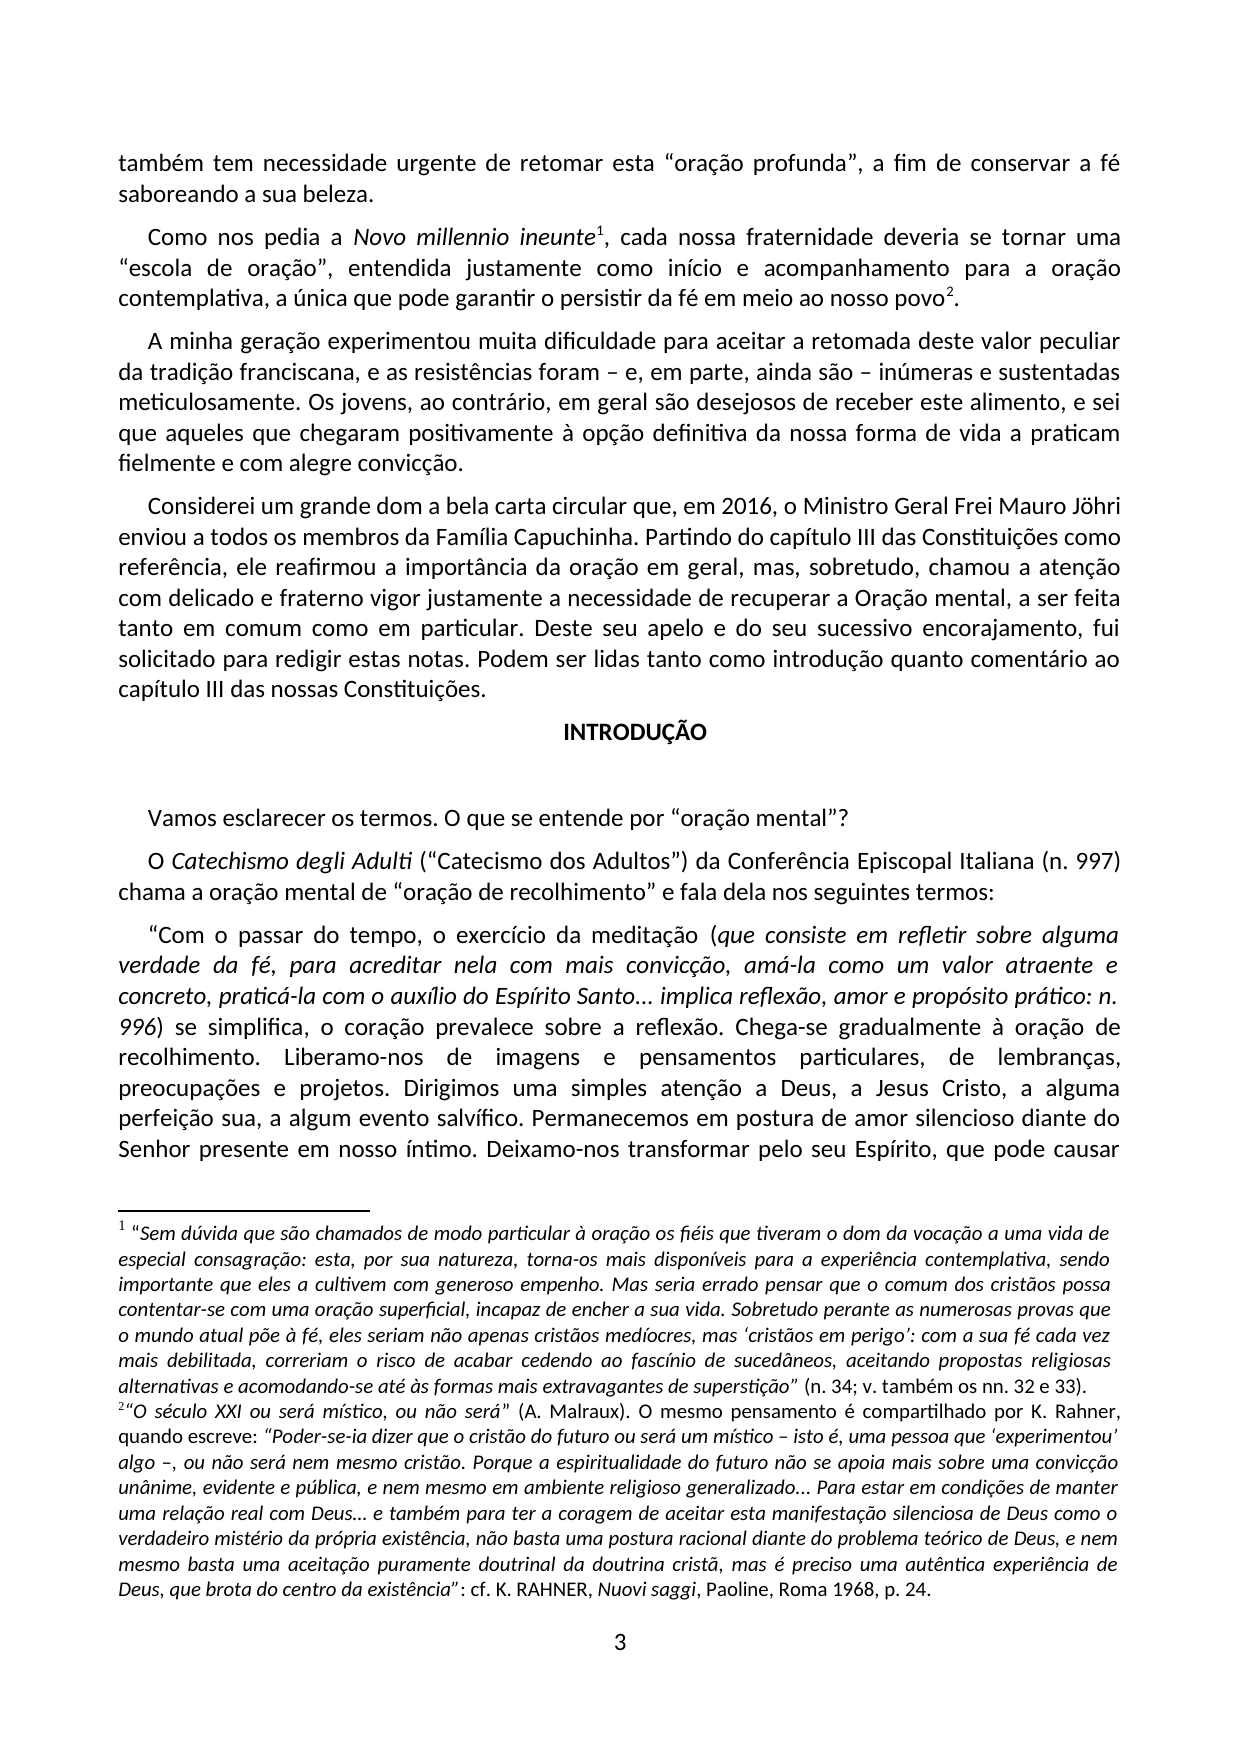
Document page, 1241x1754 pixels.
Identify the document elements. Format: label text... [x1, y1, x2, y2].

text INTRODUÇÃO [118, 716, 1122, 747]
text “Com o passar do tempo, o exercício da meditação (que consiste em refletir sobre alguma verdade da fé, para acreditar nela com mais convicção, amá-la como um valor atraente e concreto, praticá-la com o auxílio do Espírito Santo... implica reflexão, amor e propósito prático: n. 996) se simplifica, o coração prevalece sobre a reflexão. Chega-se gradualmente à oração de recolhimento. Liberamo-nos de imagens e pensamentos particulares, de lembranças, preocupações e projetos. Dirigimos uma simples atenção a Deus, a Jesus Cristo, a alguma perfeição sua, a algum evento salvífico. Permanecemos em postura de amor silencioso diante do Senhor presente em nosso íntimo. Deixamo-nos transformar pelo seu Espírito, que pode causar consolação ou desolação, mas, sem dúvida, purifica e fortifica na caridade. Quando o fervor desta experiência se atenua, é bom retornar à meditação discursiva ou à oração vocal”. [118, 919, 1122, 1163]
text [118, 148, 1122, 209]
text O Catechismo degli Adulti (“Catecismo dos Adultos”) da Conferência Episcopal Italiana (n. 997) chama a oração mental de “oração de recolhimento” e fala dela nos seguintes termos: [118, 846, 1122, 907]
text Como nos pedia a Novo millennio ineunte, cada nossa fraternidade deveria se tornar uma “escola de oração”, entendida justamente como início e acompanhamento para a oração contemplativa, a única que pode garantir o persistir da fé em meio ao nosso povo. [118, 221, 1122, 313]
text A minha geração experimentou muita dificuldade para aceitar a retomada deste valor peculiar da tradição franciscana, e as resistências foram – e, em parte, ainda são – inúmeras e sustentadas meticulosamente. Os jovens, ao contrário, em geral são desejosos de receber este alimento, e sei que aqueles que chegaram positivamente à opção definitiva da nossa forma de vida a praticam fielmente e com alegre convicção. [118, 325, 1122, 478]
text Considerei um grande dom a bela carta circular que, em 2016, o Ministro Geral Frei Mauro Jöhri enviou a todos os membros da Família Capuchinha. Partindo do capítulo III das Constituições como referência, ele reafirmou a importância da oração em geral, mas, sobretudo, chamou a atenção com delicado e fraterno vigor justamente a necessidade de recuperar a Oração mental, a ser feita tanto em comum como em particular. Deste seu apelo e do seu sucessivo encorajamento, fui solicitado para redigir estas notas. Podem ser lidas tanto como introdução quanto comentário ao capítulo III das nossas Constituições. [118, 490, 1122, 704]
text Vamos esclarecer os termos. O que se entende por “oração mental”? [118, 802, 1122, 833]
